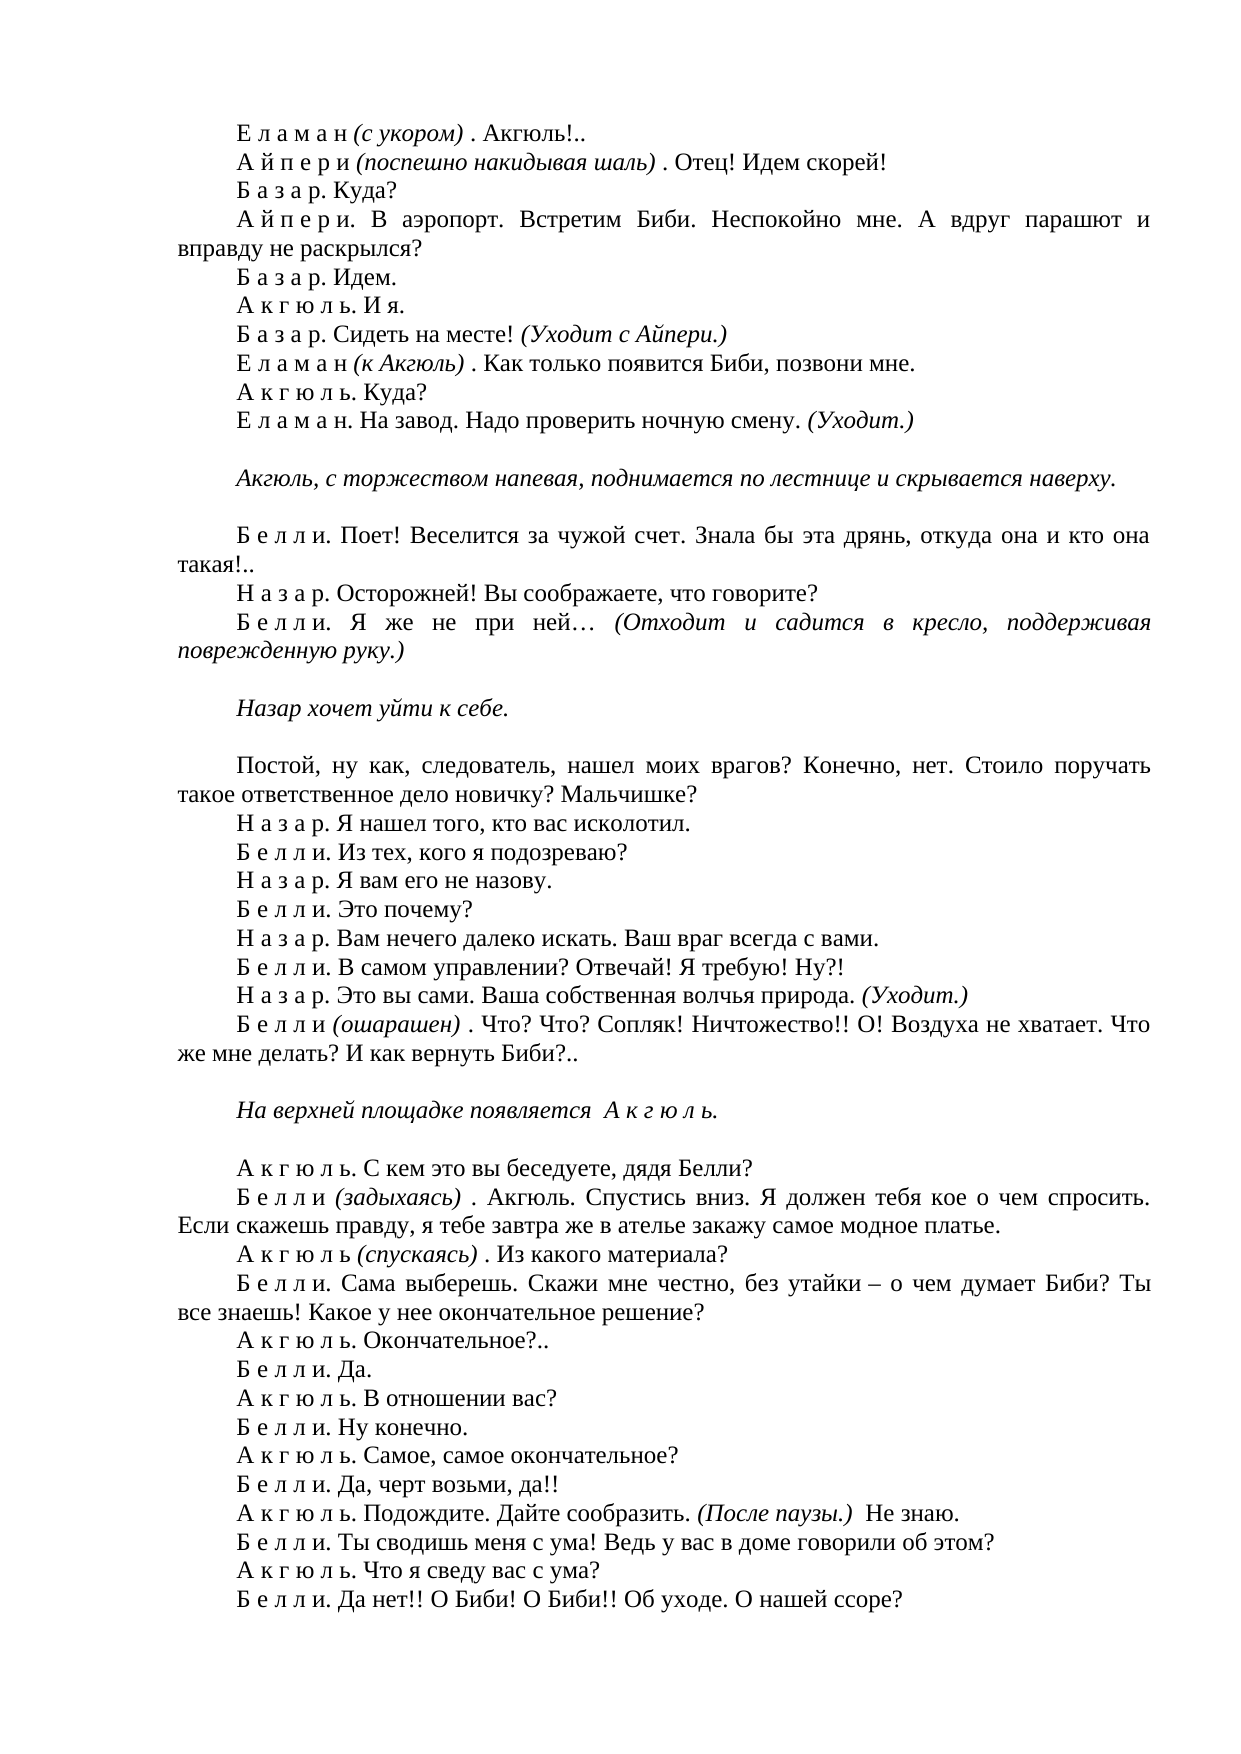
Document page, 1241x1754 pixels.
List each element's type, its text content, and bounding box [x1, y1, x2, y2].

text Б е л л и. Да нет!! О Биби! О Биби!! Об уходе. О нашей ссоре? [177, 1584, 1152, 1613]
text Постой, ну как, следователь, нашел моих врагов? Конечно, нет. Стоило поручать такое ответственное дело новичку? Мальчишке? [177, 751, 1152, 808]
text А к г ю л ь. Окончательное?.. [177, 1326, 1152, 1354]
text Б е л л и. Да, черт возьми, да!! [177, 1469, 1152, 1498]
text Б а з а р. Сидеть на месте! (Уходит с Айпери.) [177, 319, 1152, 348]
text А й п е р и (поспешно накидывая шаль) . Отец! Идем скорей! [177, 147, 1152, 176]
text А к г ю л ь. Что я сведу вас с ума? [177, 1556, 1152, 1584]
text Б е л л и. Поет! Веселится за чужой счет. Знала бы эта дрянь, откуда она и кто она такая!.. [177, 521, 1152, 578]
text А к г ю л ь. С кем это вы беседуете, дядя Белли? [177, 1153, 1152, 1182]
text А к г ю л ь. Куда? [177, 377, 1152, 406]
text А й п е р и. В аэропорт. Встретим Биби. Неспокойно мне. А вдруг парашют и вправду не раскрылся? [177, 204, 1152, 262]
text А к г ю л ь. Самое, самое окончательное? [177, 1441, 1152, 1469]
text Н а з а р. Я нашел того, кто вас исколотил. [177, 808, 1152, 837]
text Б е л л и (ошарашен) . Что? Что? Сопляк! Ничтожество!! О! Воздуха не хватает. Что же мне делать? И как вернуть Биби?.. [177, 1009, 1152, 1067]
text Б а з а р. Идем. [177, 262, 1152, 291]
text Б е л л и. В самом управлении? Отвечай! Я требую! Ну?! [177, 952, 1152, 981]
text Б а з а р. Куда? [177, 176, 1152, 204]
text А к г ю л ь. И я. [177, 291, 1152, 319]
text Н а з а р. Я вам его не назову. [177, 866, 1152, 894]
text А к г ю л ь. В отношении вас? [177, 1383, 1152, 1412]
text Акгюль, с торжеством напевая, поднимается по лестнице и скрывается наверху. [177, 463, 1152, 492]
text Н а з а р. Это вы сами. Ваша собственная волчья природа. (Уходит.) [177, 981, 1152, 1009]
text Назар хочет уйти к себе. [177, 693, 1152, 722]
text Б е л л и (задыхаясь) . Акгюль. Спустись вниз. Я должен тебя кое о чем спросить. Если скажешь правду, я тебе завтра же в ателье закажу самое модное платье. [177, 1182, 1152, 1239]
text Е л а м а н. На завод. Надо проверить ночную смену. (Уходит.) [177, 406, 1152, 434]
text Б е л л и. Я же не при ней… (Отходит и садится в кресло, поддерживая поврежденную руку.) [177, 607, 1152, 664]
text Б е л л и. Это почему? [177, 894, 1152, 923]
text Б е л л и. Из тех, кого я подозреваю? [177, 837, 1152, 866]
text Н а з а р. Осторожней! Вы соображаете, что говорите? [177, 578, 1152, 607]
text Б е л л и. Ты сводишь меня с ума! Ведь у вас в доме говорили об этом? [177, 1527, 1152, 1556]
text Е л а м а н (с укором) . Акгюль!.. [177, 118, 1152, 147]
text Б е л л и. Ну конечно. [177, 1412, 1152, 1441]
text Б е л л и. Да. [177, 1354, 1152, 1383]
text Е л а м а н (к Акгюль) . Как только появится Биби, позвони мне. [177, 348, 1152, 377]
text Н а з а р. Вам нечего далеко искать. Ваш враг всегда с вами. [177, 923, 1152, 952]
text А к г ю л ь. Подождите. Дайте сообразить. (После паузы.) Не знаю. [177, 1498, 1152, 1527]
text На верхней площадке появляется А к г ю л ь. [177, 1096, 1152, 1124]
text Б е л л и. Сама выберешь. Скажи мне честно, без утайки – о чем думает Биби? Ты все знаешь! Какое у нее окончательное решение? [177, 1268, 1152, 1326]
text А к г ю л ь (спускаясь) . Из какого материала? [177, 1239, 1152, 1268]
